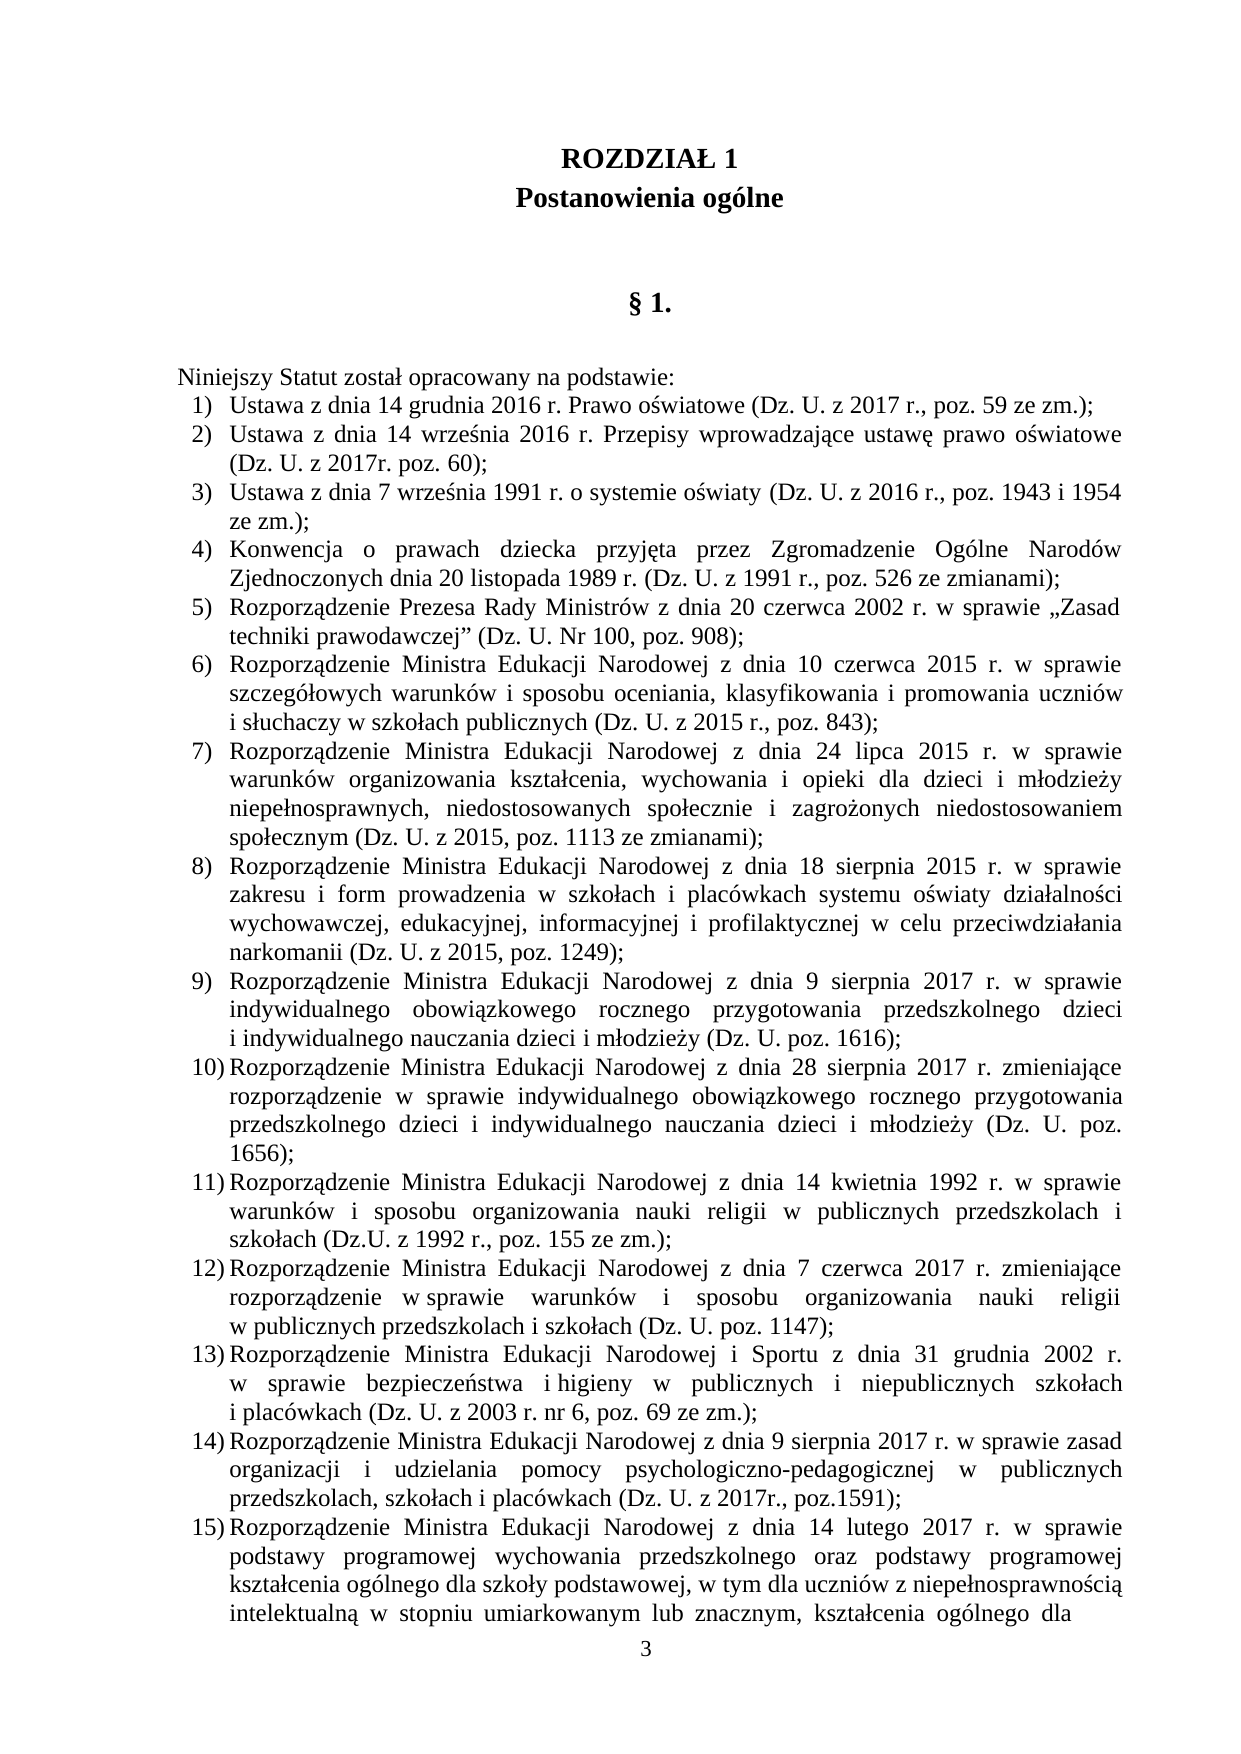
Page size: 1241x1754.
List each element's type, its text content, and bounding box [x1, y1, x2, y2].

list Ustawa z dnia 14 grudnia 2016 r. Prawo oświatowe (Dz. U. z 2017 r., poz. 59 ze zm.); [191, 391, 1134, 419]
text Postanowienia ogólne [182, 180, 1116, 214]
text Niniejszy Statut został opracowany na podstawie: [177, 362, 1134, 391]
list Rozporządzenie Ministra Edukacji Narodowej z dnia 9 sierpnia 2017 r. w sprawie zasad organizacji i udzielania pomocy psychologiczno-pedagogicznej w publicznych przedszkolach, szkołach i placówkach (Dz. U. z 2017r., poz.1591); [191, 1426, 1123, 1512]
subtitle ROZDZIAŁ 1 [182, 141, 1117, 175]
list Rozporządzenie Ministra Edukacji Narodowej z dnia 24 lipca 2015 r. w sprawie warunków organizowania kształcenia, wychowania i opieki dla dzieci i młodzieży niepełnosprawnych, niedostosowanych społecznie i zagrożonych niedostosowaniem społecznym (Dz. U. z 2015, poz. 1113 ze zmianami); [191, 736, 1123, 851]
list Rozporządzenie Ministra Edukacji Narodowej z dnia 7 czerwca 2017 r. zmieniające rozporządzenie w sprawie warunków i sposobu organizowania nauki religii w publicznych przedszkolach i szkołach (Dz. U. poz. 1147); [191, 1253, 1122, 1339]
subtitle § 1. [182, 285, 1117, 318]
list Rozporządzenie Ministra Edukacji Narodowej z dnia 14 kwietnia 1992 r. w sprawie warunków i sposobu organizowania nauki religii w publicznych przedszkolach i szkołach (Dz.U. z 1992 r., poz. 155 ze zm.); [191, 1167, 1122, 1253]
list Ustawa z dnia 14 września 2016 r. Przepisy wprowadzające ustawę prawo oświatowe (Dz. U. z 2017r. poz. 60); [191, 419, 1122, 477]
list Konwencja o prawach dziecka przyjęta przez Zgromadzenie Ogólne Narodów Zjednoczonych dnia 20 listopada 1989 r. (Dz. U. z 1991 r., poz. 526 ze zmianami); [191, 534, 1122, 592]
list Rozporządzenie Prezesa Rady Ministrów z dnia 20 czerwca 2002 r. w sprawie „Zasad techniki prawodawczej” (Dz. U. Nr 100, poz. 908); [191, 592, 1121, 649]
list Rozporządzenie Ministra Edukacji Narodowej z dnia 14 lutego 2017 r. w sprawie podstawy programowej wychowania przedszkolnego oraz podstawy programowej kształcenia ogólnego dla szkoły podstawowej, w tym dla uczniów z niepełnosprawnością intelektualną w stopniu umiarkowanym lub znacznym, kształcenia ogólnego dla [191, 1512, 1123, 1627]
list Rozporządzenie Ministra Edukacji Narodowej z dnia 18 sierpnia 2015 r. w sprawie zakresu i form prowadzenia w szkołach i placówkach systemu oświaty działalności wychowawczej, edukacyjnej, informacyjnej i profilaktycznej w celu przeciwdziałania narkomanii (Dz. U. z 2015, poz. 1249); [191, 851, 1123, 966]
list Rozporządzenie Ministra Edukacji Narodowej z dnia 10 czerwca 2015 r. w sprawie szczegółowych warunków i sposobu oceniania, klasyfikowania i promowania uczniów i słuchaczy w szkołach publicznych (Dz. U. z 2015 r., poz. 843); [191, 649, 1123, 736]
list Rozporządzenie Ministra Edukacji Narodowej z dnia 9 sierpnia 2017 r. w sprawie indywidualnego obowiązkowego rocznego przygotowania przedszkolnego dzieci i indywidualnego nauczania dzieci i młodzieży (Dz. U. poz. 1616); [191, 966, 1123, 1052]
list Rozporządzenie Ministra Edukacji Narodowej i Sportu z dnia 31 grudnia 2002 r. w sprawie bezpieczeństwa i higieny w publicznych i niepublicznych szkołach i placówkach (Dz. U. z 2003 r. nr 6, poz. 69 ze zm.); [191, 1339, 1123, 1426]
list Ustawa z dnia 7 września 1991 r. o systemie oświaty (Dz. U. z 2016 r., poz. 1943 i 1954 ze zm.); [191, 477, 1122, 534]
list Rozporządzenie Ministra Edukacji Narodowej z dnia 28 sierpnia 2017 r. zmieniające rozporządzenie w sprawie indywidualnego obowiązkowego rocznego przygotowania przedszkolnego dzieci i indywidualnego nauczania dzieci i młodzieży (Dz. U. poz. 1656); [191, 1052, 1123, 1167]
